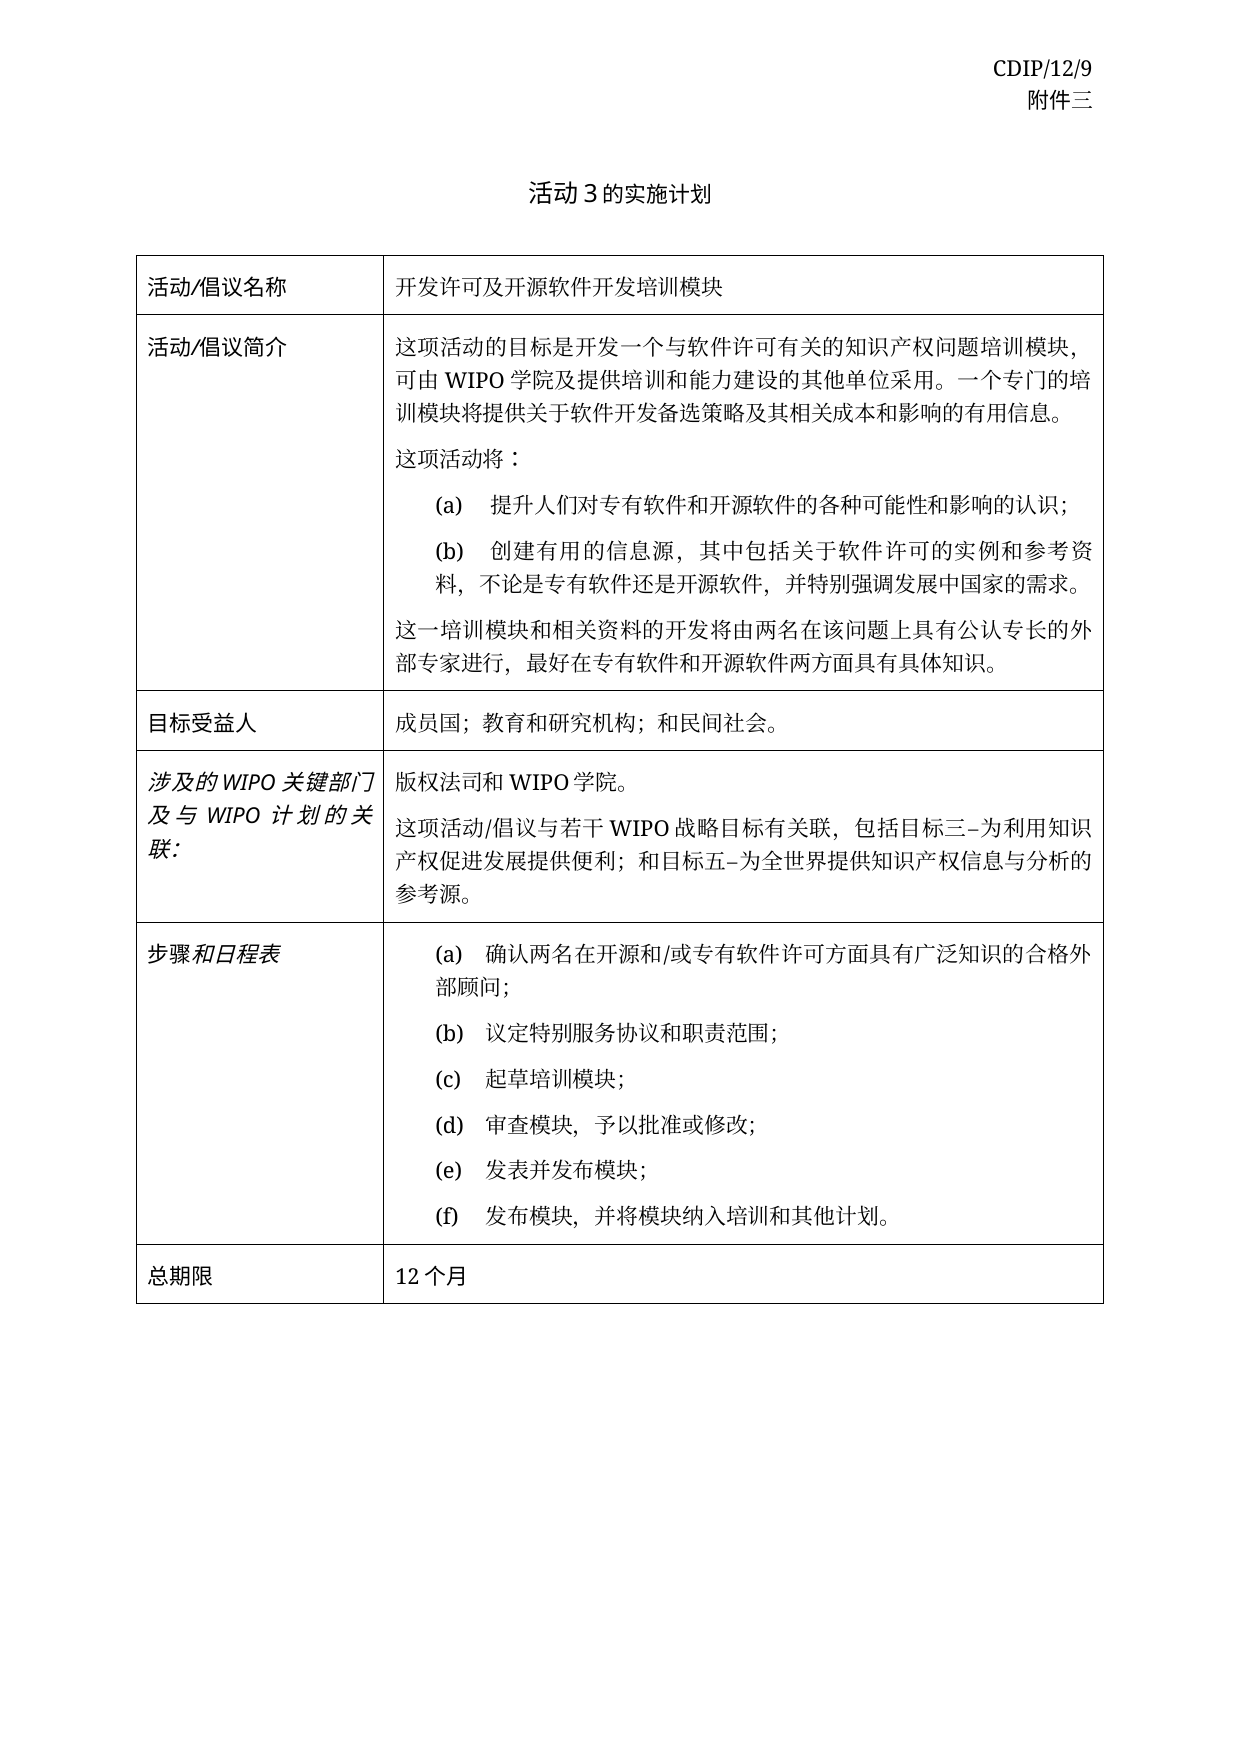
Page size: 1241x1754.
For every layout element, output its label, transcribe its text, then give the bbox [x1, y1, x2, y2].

table_cell 这项活动的目标是开发一个与软件许可有关的知识产权问题培训模块，可由WIPO学院及提供培训和能力建设的其他单位采用。一个专门的培训模块将提供关于软件开发备选策略及其相关成本和影响的有用信息。 这项活动将： 提升人们对专有软件和开源软件的各种可能性和影响的认识； 创建有用的信息源，其中包括关于软件许可的实例和参考资料，不论是专有软件还是开源软件，并特别强调发展中国家的需求。 这一培训模块和相关资料的开发将由两名在该问题上具有公认专长的外部专家进行，最好在专有软件和开源软件两方面具有具体知识。 [384, 315, 1103, 690]
table_header 活动/倡议名称 [137, 256, 383, 314]
table_cell 目标受益人 [137, 691, 383, 750]
table_cell 活动/倡议简介 [137, 315, 383, 690]
table_cell 涉及的WIPO关键部门及与WIPO计划的关联： [137, 751, 383, 922]
table_cell 版权法司和WIPO学院。 这项活动/倡议与若干WIPO战略目标有关联，包括目标三–为利用知识产权促进发展提供便利；和目标五–为全世界提供知识产权信息与分析的参考源。 [384, 751, 1103, 922]
table_cell 12个月 [384, 1245, 1103, 1303]
table_cell 步骤和日程表 [137, 923, 383, 1243]
text 活动3的实施计划 [148, 176, 1092, 209]
table_header 开发许可及开源软件开发培训模块 [384, 256, 1103, 314]
table_cell 确认两名在开源和/或专有软件许可方面具有广泛知识的合格外部顾问； 议定特别服务协议和职责范围； 起草培训模块； 审查模块，予以批准或修改； 发表并发布模块； 发布模块，并将模块纳入培训和其他计划。 [384, 923, 1103, 1243]
table_cell 总期限 [137, 1245, 383, 1303]
table_cell 成员国；教育和研究机构；和民间社会。 [384, 691, 1103, 750]
